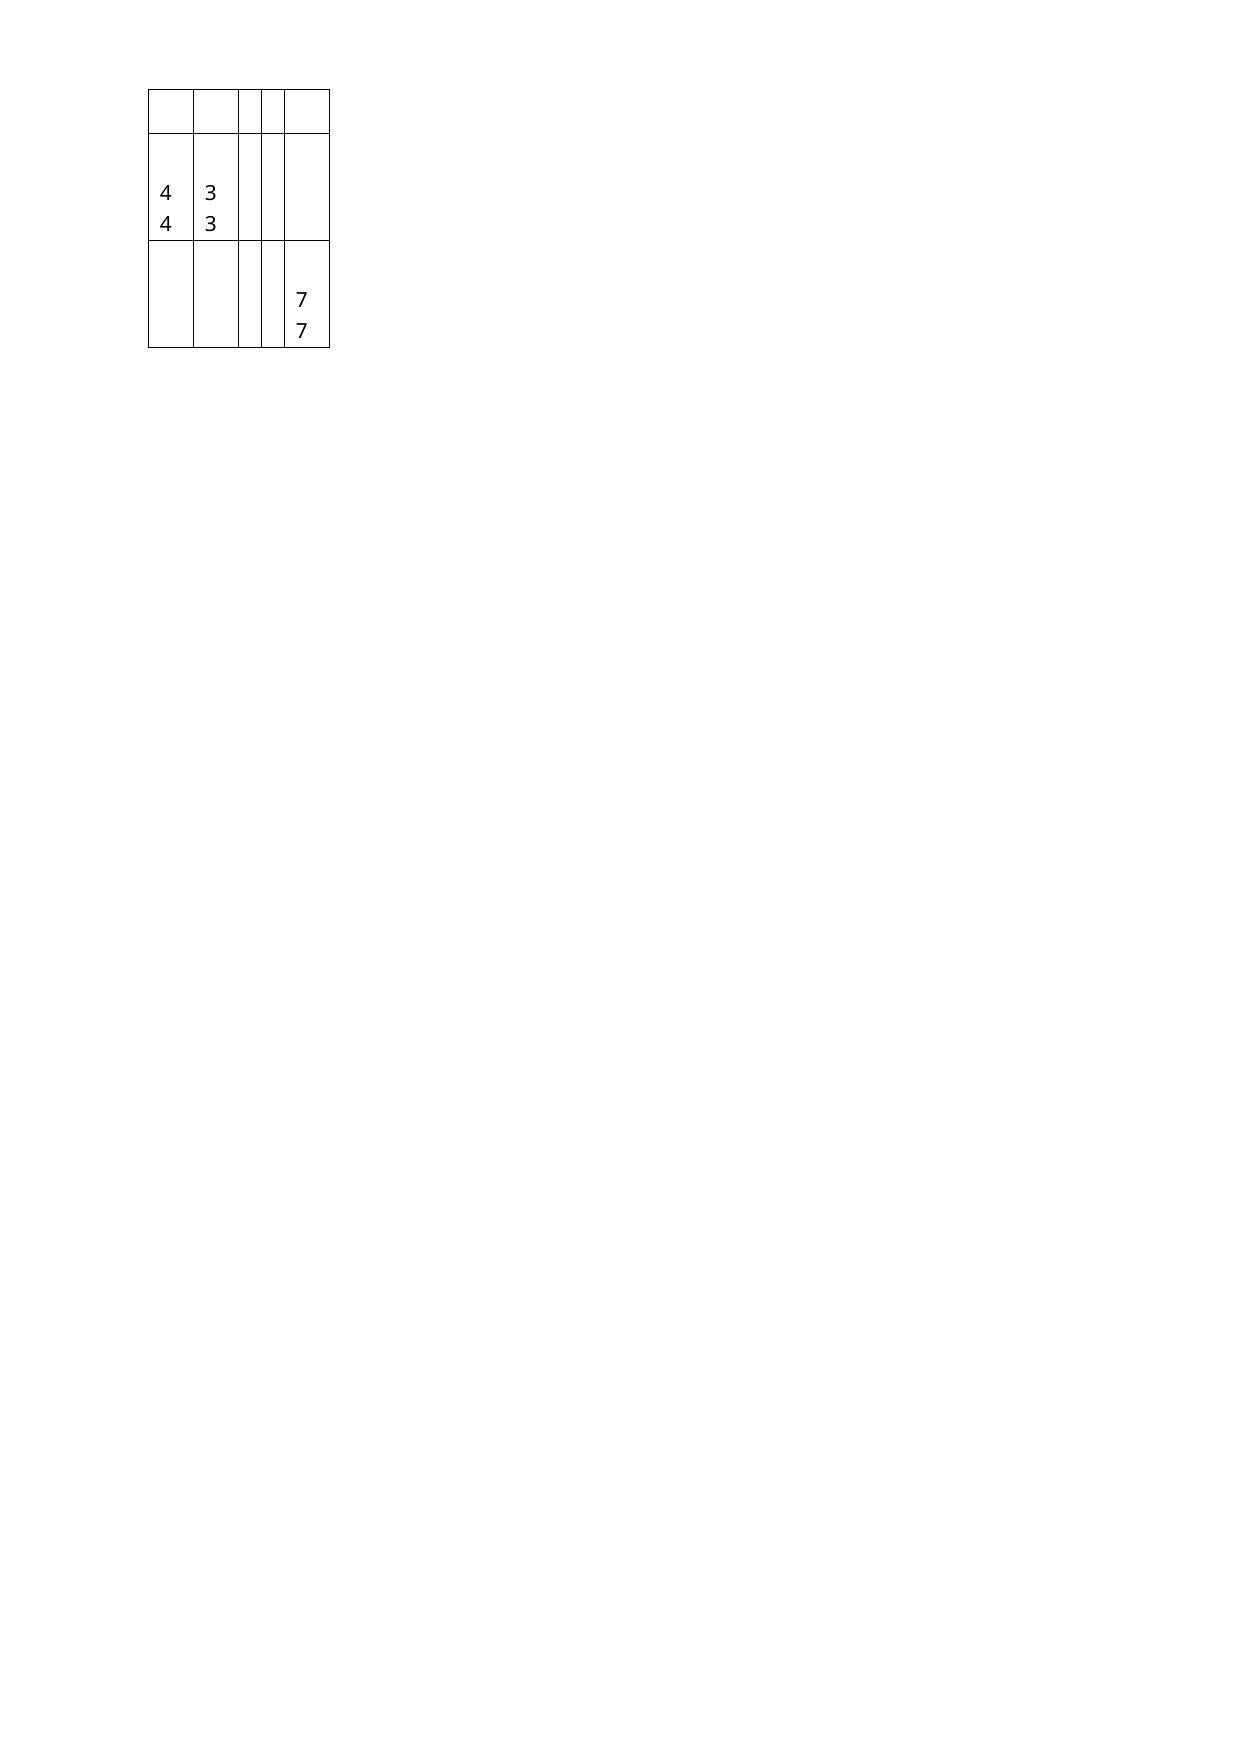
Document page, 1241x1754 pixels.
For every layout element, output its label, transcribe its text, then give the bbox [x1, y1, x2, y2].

table_header [285, 90, 329, 133]
table_cell 33 [194, 134, 238, 240]
table_cell [262, 134, 284, 240]
table_header [149, 90, 193, 133]
table_cell 44 [149, 134, 193, 240]
table_cell [149, 241, 193, 347]
table_header [194, 90, 238, 133]
table_header [239, 90, 261, 133]
table_cell 77 [285, 241, 329, 347]
table_cell [239, 241, 261, 347]
table_cell [285, 134, 329, 240]
table_cell [262, 241, 284, 347]
table_header [262, 90, 284, 133]
table_cell [194, 241, 238, 347]
table_cell [239, 134, 261, 240]
